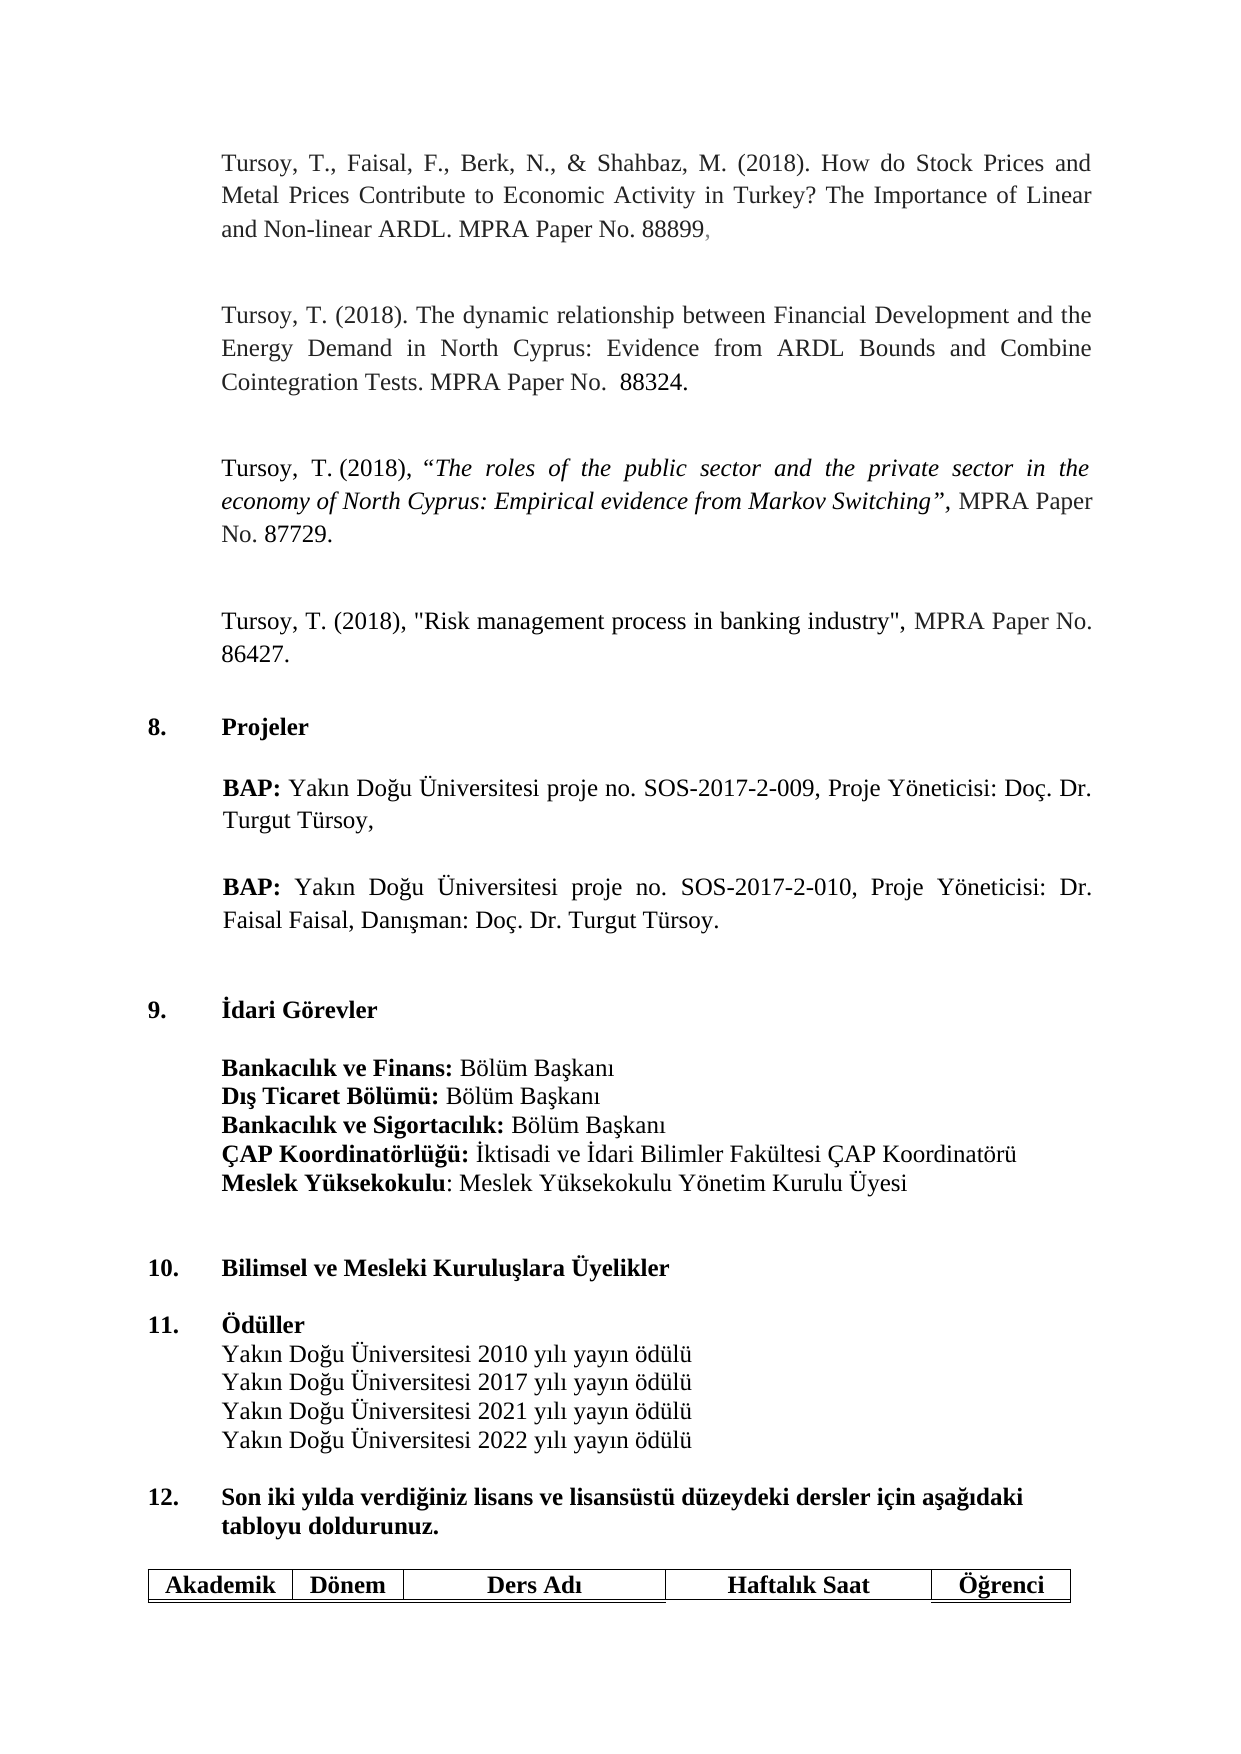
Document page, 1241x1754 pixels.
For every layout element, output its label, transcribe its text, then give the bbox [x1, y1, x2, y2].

text 10. Bilimsel ve Mesleki Kuruluşlara Üyelikler [148, 1253, 1093, 1282]
text Tursoy, T. (2018), “The roles of the public sector and the private sector in the economy of North Cyprus: Empirical evidence from Markov Switching”, MPRA Paper No. 87729. [221, 453, 1093, 486]
text Yakın Doğu Üniversitesi 2021 yılı yayın ödülü [148, 1396, 1093, 1425]
list BAP: Yakın Doğu Üniversitesi proje no. SOS-2017-2-009, Proje Yöneticisi: Doç. Dr. Turgut Türsoy, [223, 773, 1093, 834]
text Tursoy, T. (2018), "Risk management process in banking industry", MPRA Paper No. 86427. [221, 606, 1093, 668]
text 11. Ödüller [148, 1310, 1093, 1339]
text Bankacılık ve Finans: Bölüm Başkanı [148, 1053, 1093, 1081]
text Meslek Yüksekokulu: Meslek Yüksekokulu Yönetim Kurulu Üyesi [148, 1168, 1093, 1196]
text Tursoy, T. (2018), “The roles of the public sector and the private sector in the economy of North Cyprus: Empirical evidence from Markov Switching”, MPRA Paper No. 87729. [221, 515, 1093, 548]
list BAP: Yakın Doğu Üniversitesi proje no. SOS-2017-2-010, Proje Yöneticisi: Dr. Faisal Faisal, Danışman: Doç. Dr. Turgut Türsoy. [223, 872, 1093, 933]
text Dış Ticaret Bölümü: Bölüm Başkanı [148, 1081, 1093, 1110]
text 9. İdari Görevler [148, 995, 1093, 1024]
table_header Ders Adı [404, 1570, 665, 1598]
text ÇAP Koordinatörlüğü: İktisadi ve İdari Bilimler Fakültesi ÇAP Koordinatörü [148, 1139, 1093, 1168]
table_header Akademik Yıl [149, 1570, 292, 1598]
text Yakın Doğu Üniversitesi 2022 yılı yayın ödülü [148, 1425, 1093, 1454]
table_header Öğrenci Sayısı [932, 1570, 1070, 1598]
text Tursoy, T. (2018). The dynamic relationship between Financial Development and the Energy Demand in North Cyprus: Evidence from ARDL Bounds and Combine Cointegration Tests. MPRA Paper No. 88324. [221, 362, 1093, 395]
text 8. Projeler [148, 712, 1093, 740]
table_header Haftalık Saat [666, 1570, 931, 1598]
text Yakın Doğu Üniversitesi 2010 yılı yayın ödülü [148, 1339, 1093, 1367]
text Tursoy, T., Faisal, F., Berk, N., & Shahbaz, M. (2018). How do Stock Prices and Metal Prices Contribute to Economic Activity in Turkey? The Importance of Linear and Non-linear ARDL. MPRA Paper No. 88899, [221, 209, 1093, 242]
table_header Dönem [293, 1570, 403, 1598]
text Yakın Doğu Üniversitesi 2017 yılı yayın ödülü [148, 1367, 1093, 1396]
text 12. Son iki yılda verdiğiniz lisans ve lisansüstü düzeydeki dersler için aşağıdaki tabloyu doldurunuz. [148, 1482, 1093, 1540]
text Bankacılık ve Sigortacılık: Bölüm Başkanı [148, 1110, 1093, 1139]
